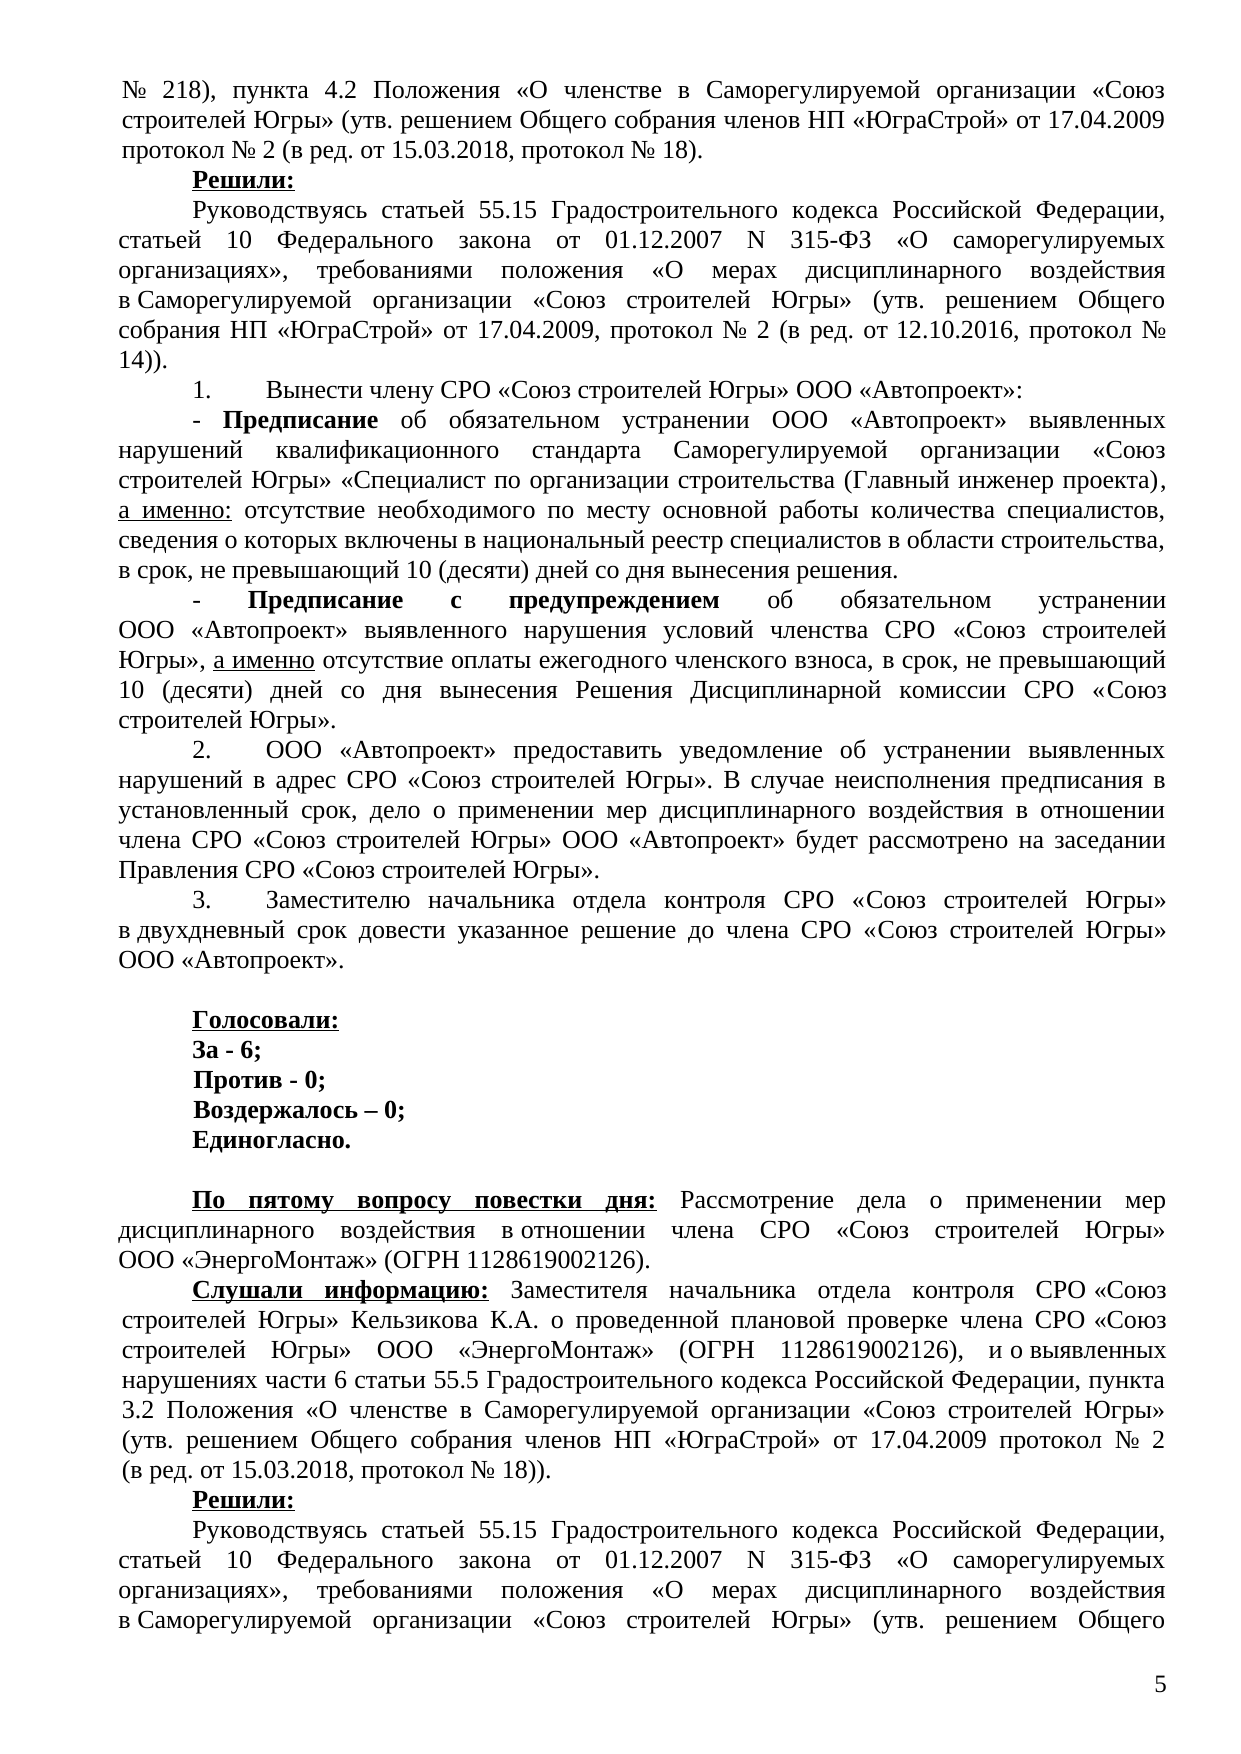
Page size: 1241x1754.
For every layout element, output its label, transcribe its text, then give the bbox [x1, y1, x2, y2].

text Голосовали: [118, 1004, 1167, 1034]
text 2. ООО «Автопроект» предоставить уведомление об устранении выявленных нарушений в адрес СРО «Союз строителей Югры». В случае неисполнения предписания в установленный срок, дело о применении мер дисциплинарного воздействия в отношении члена СРО «Союз строителей Югры» ООО «Автопроект» будет рассмотрено на заседании Правления СРО «Союз строителей Югры». [118, 734, 1167, 884]
text По пятому вопросу повестки дня: Рассмотрение дела о применении мер дисциплинарного воздействия в отношении члена СРО «Союз строителей Югры» ООО «ЭнергоМонтаж» (ОГРН 1128619002126). [118, 1184, 1167, 1274]
text 3. Заместителю начальника отдела контроля СРО «Союз строителей Югры» в двухдневный срок довести указанное решение до члена СРО «Союз строителей Югры» ООО «Автопроект». [118, 884, 1167, 974]
text За - 6; [118, 1034, 1167, 1064]
text 1. Вынести члену СРО «Союз строителей Югры» ООО «Автопроект»: [118, 374, 1167, 404]
text Решили: [118, 164, 1167, 194]
text Воздержалось – 0; [118, 1094, 1167, 1124]
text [118, 1514, 1167, 1634]
text Единогласно. [118, 1124, 1167, 1154]
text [122, 74, 1167, 164]
text - Предписание об обязательном устранении ООО «Автопроект» выявленных нарушений квалификационного стандарта Саморегулируемой организации «Союз строителей Югры» «Специалист по организации строительства (Главный инженер проекта), а именно: отсутствие необходимого по месту основной работы количества специалистов, сведения о которых включены в национальный реестр специалистов в области строительства, в срок, не превышающий 10 (десяти) дней со дня вынесения решения. [118, 404, 1167, 584]
text Решили: [118, 1484, 1167, 1514]
text - Предписание с предупреждением об обязательном устранении ООО «Автопроект» выявленного нарушения условий членства СРО «Союз строителей Югры», а именно отсутствие оплаты ежегодного членского взноса, в срок, не превышающий 10 (десяти) дней со дня вынесения Решения Дисциплинарной комиссии СРО «Союз строителей Югры». [118, 584, 1167, 734]
text Против - 0; [118, 1064, 1167, 1094]
text Слушали информацию: Заместителя начальника отдела контроля СРО «Союз строителей Югры» Кельзикова К.А. о проведенной плановой проверке члена СРО «Союз строителей Югры» ООО «ЭнергоМонтаж» (ОГРН 1128619002126), и о выявленных нарушениях части 6 статьи 55.5 Градостроительного кодекса Российской Федерации, пункта 3.2 Положения «О членстве в Саморегулируемой организации «Союз строителей Югры» (утв. решением Общего собрания членов НП «ЮграСтрой» от 17.04.2009 протокол № 2 (в ред. от 15.03.2018, протокол № 18)). [122, 1274, 1167, 1484]
